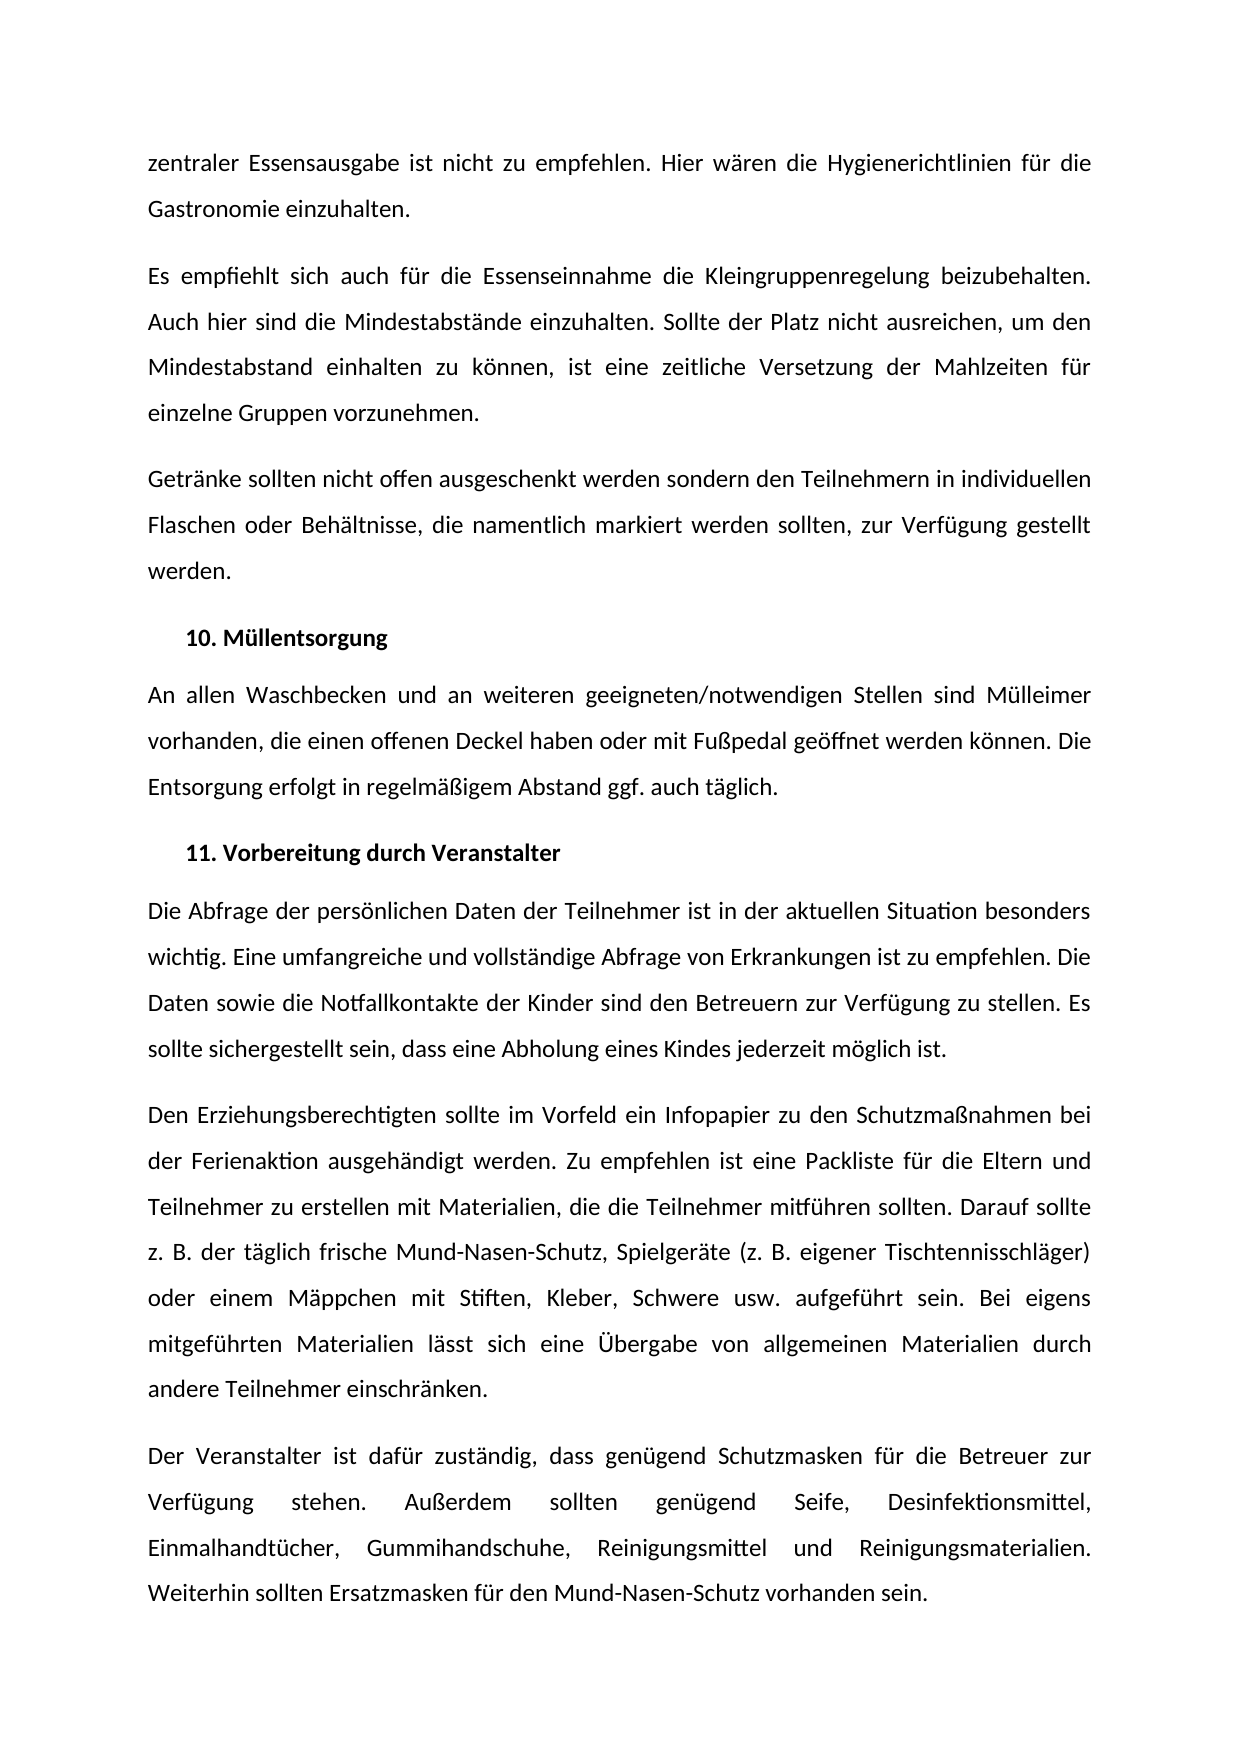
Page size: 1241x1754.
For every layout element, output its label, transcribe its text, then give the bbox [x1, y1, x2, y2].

text Der Veranstalter ist dafür zuständig, dass genügend Schutzmasken für die Betreuer zur Verfügung stehen. Außerdem sollten genügend Seife, Desinfektionsmittel, Einmalhandtücher, Gummihandschuhe, Reinigungsmittel und Reinigungsmaterialien. Weiterhin sollten Ersatzmasken für den Mund-Nasen-Schutz vorhanden sein. [148, 1440, 1093, 1608]
text Getränke sollten nicht offen ausgeschenkt werden sondern den Teilnehmern in individuellen Flaschen oder Behältnisse, die namentlich markiert werden sollten, zur Verfügung gestellt werden. [148, 464, 1093, 586]
subtitle Vorbereitung durch Veranstalter [185, 838, 1093, 868]
text An allen Waschbecken und an weiteren geeigneten/notwendigen Stellen sind Mülleimer vorhanden, die einen offenen Deckel haben oder mit Fußpedal geöffnet werden können. Die Entsorgung erfolgt in regelmäßigem Abstand ggf. auch täglich. [148, 679, 1093, 802]
subtitle Müllentsorgung [185, 622, 1093, 652]
text Es empfiehlt sich auch für die Essenseinnahme die Kleingruppenregelung beizubehalten. Auch hier sind die Mindestabstände einzuhalten. Sollte der Platz nicht ausreichen, um den Mindestabstand einhalten zu können, ist eine zeitliche Versetzung der Mahlzeiten für einzelne Gruppen vorzunehmen. [148, 260, 1093, 428]
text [148, 148, 1093, 224]
text Den Erziehungsberechtigten sollte im Vorfeld ein Infopapier zu den Schutzmaßnahmen bei der Ferienaktion ausgehändigt werden. Zu empfehlen ist eine Packliste für die Eltern und Teilnehmer zu erstellen mit Materialien, die die Teilnehmer mitführen sollten. Darauf sollte z. B. der täglich frische Mund-Nasen-Schutz, Spielgeräte (z. B. eigener Tischtennisschläger) oder einem Mäppchen mit Stiften, Kleber, Schwere usw. aufgeführt sein. Bei eigens mitgeführten Materialien lässt sich eine Übergabe von allgemeinen Materialien durch andere Teilnehmer einschränken. [148, 1099, 1093, 1404]
text Die Abfrage der persönlichen Daten der Teilnehmer ist in der aktuellen Situation besonders wichtig. Eine umfangreiche und vollständige Abfrage von Erkrankungen ist zu empfehlen. Die Daten sowie die Notfallkontakte der Kinder sind den Betreuern zur Verfügung zu stellen. Es sollte sichergestellt sein, dass eine Abholung eines Kindes jederzeit möglich ist. [148, 896, 1093, 1063]
